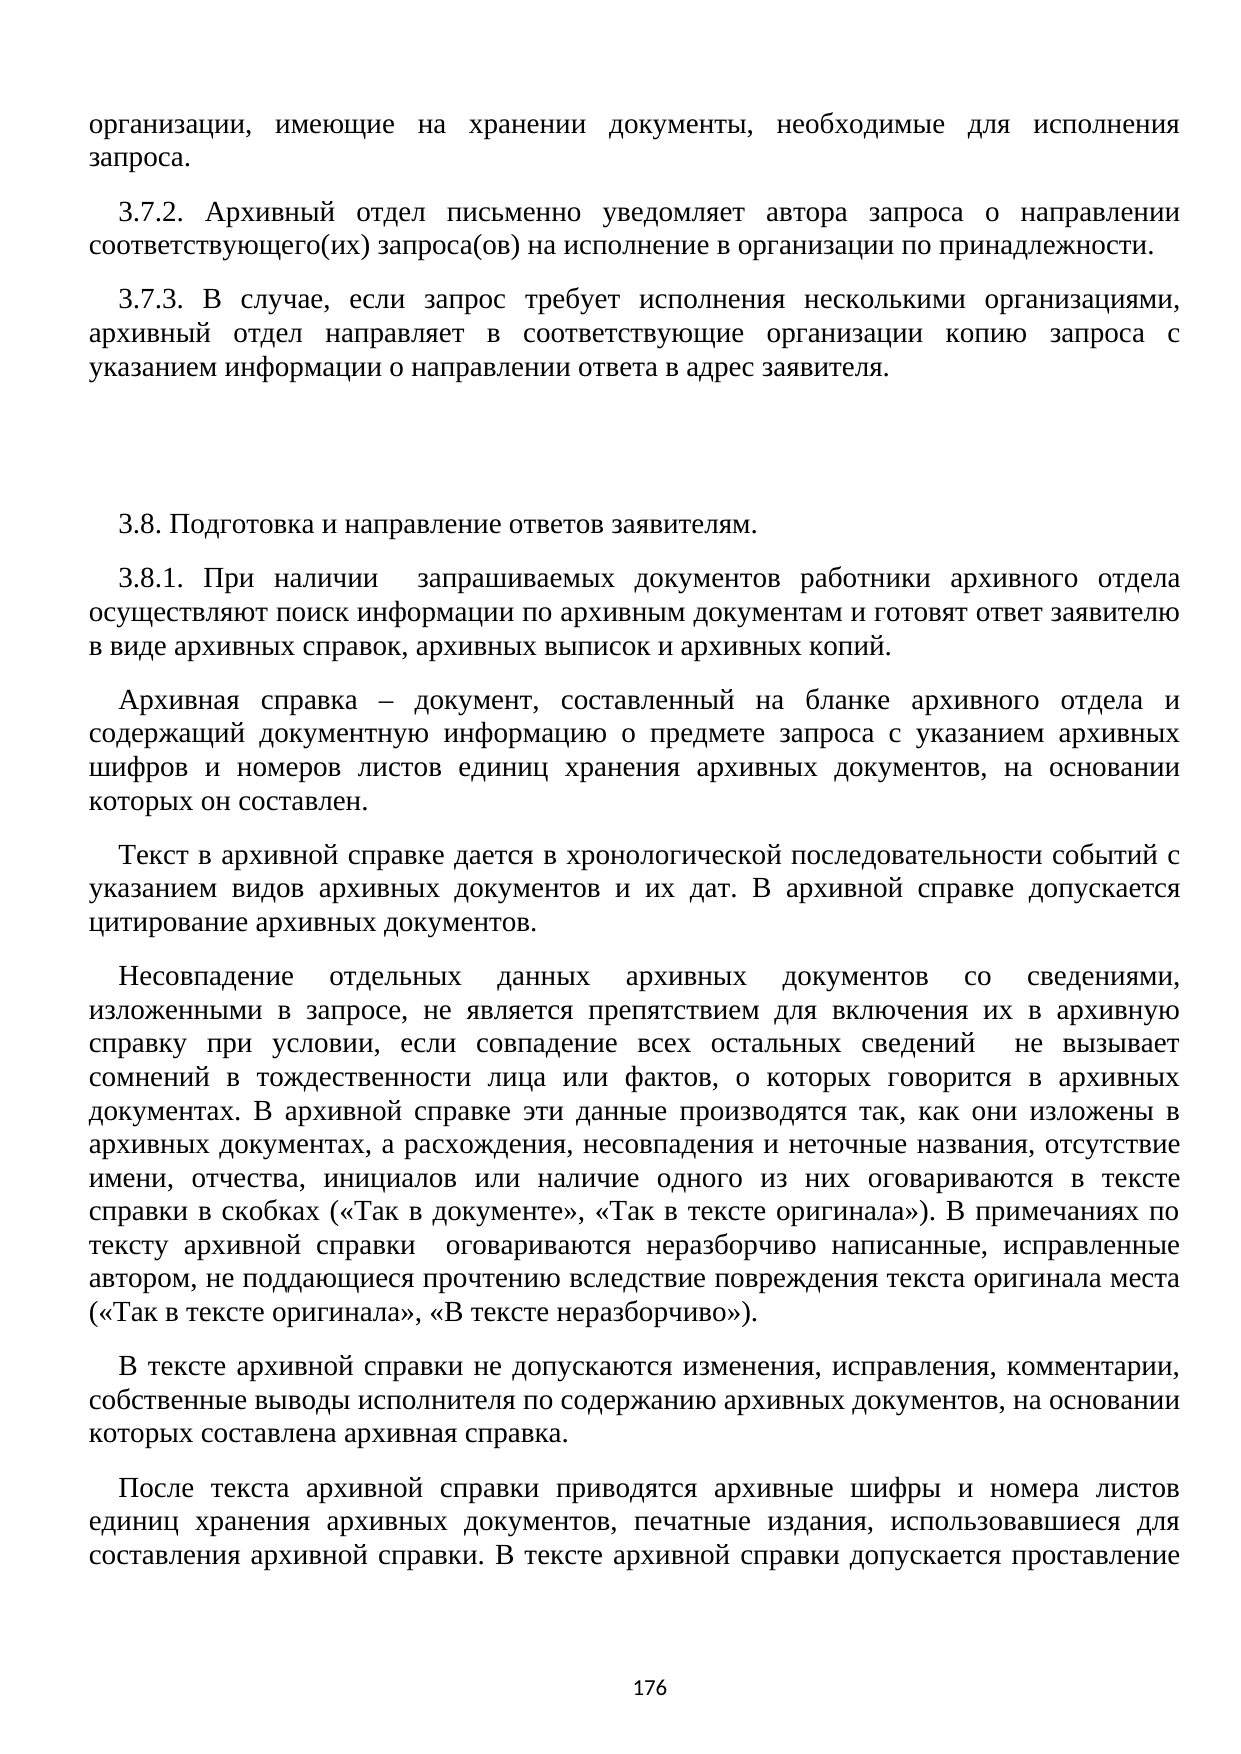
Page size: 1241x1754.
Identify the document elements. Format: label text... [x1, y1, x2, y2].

text 3.7.2. Архивный отдел письменно уведомляет автора запроса о направлении соответствующего(их) запроса(ов) на исполнение в организации по принадлежности. [88, 194, 1181, 261]
text 3.8.1. При наличии запрашиваемых документов работники архивного отдела осуществляют поиск информации по архивным документам и готовят ответ заявителю в виде архивных справок, архивных выписок и архивных копий. [88, 561, 1181, 661]
text Архивная справка – документ, составленный на бланке архивного отдела и содержащий документную информацию о предмете запроса с указанием архивных шифров и номеров листов единиц хранения архивных документов, на основании которых он составлен. [88, 682, 1181, 816]
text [88, 106, 1181, 173]
text Несовпадение отдельных данных архивных документов со сведениями, изложенными в запросе, не является препятствием для включения их в архивную справку при условии, если совпадение всех остальных сведений не вызывает сомнений в тождественности лица или фактов, о которых говорится в архивных документах. В архивной справке эти данные производятся так, как они изложены в архивных документах, а расхождения, несовпадения и неточные названия, отсутствие имени, отчества, инициалов или наличие одного из них оговариваются в тексте справки в скобках («Так в документе», «Так в тексте оригинала»). В примечаниях по тексту архивной справки оговариваются неразборчиво написанные, исправленные автором, не поддающиеся прочтению вследствие повреждения текста оригинала места («Так в тексте оригинала», «В тексте неразборчиво»). [88, 958, 1181, 1327]
text В тексте архивной справки не допускаются изменения, исправления, комментарии, собственные выводы исполнителя по содержанию архивных документов, на основании которых составлена архивная справка. [88, 1348, 1181, 1449]
text Текст в архивной справке дается в хронологической последовательности событий с указанием видов архивных документов и их дат. В архивной справке допускается цитирование архивных документов. [88, 837, 1181, 938]
text 3.7.3. В случае, если запрос требует исполнения несколькими организациями, архивный отдел направляет в соответствующие организации копию запроса с указанием информации о направлении ответа в адрес заявителя. [88, 282, 1181, 382]
text 3.8. Подготовка и направление ответов заявителям. [88, 506, 1181, 540]
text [88, 1470, 1181, 1570]
